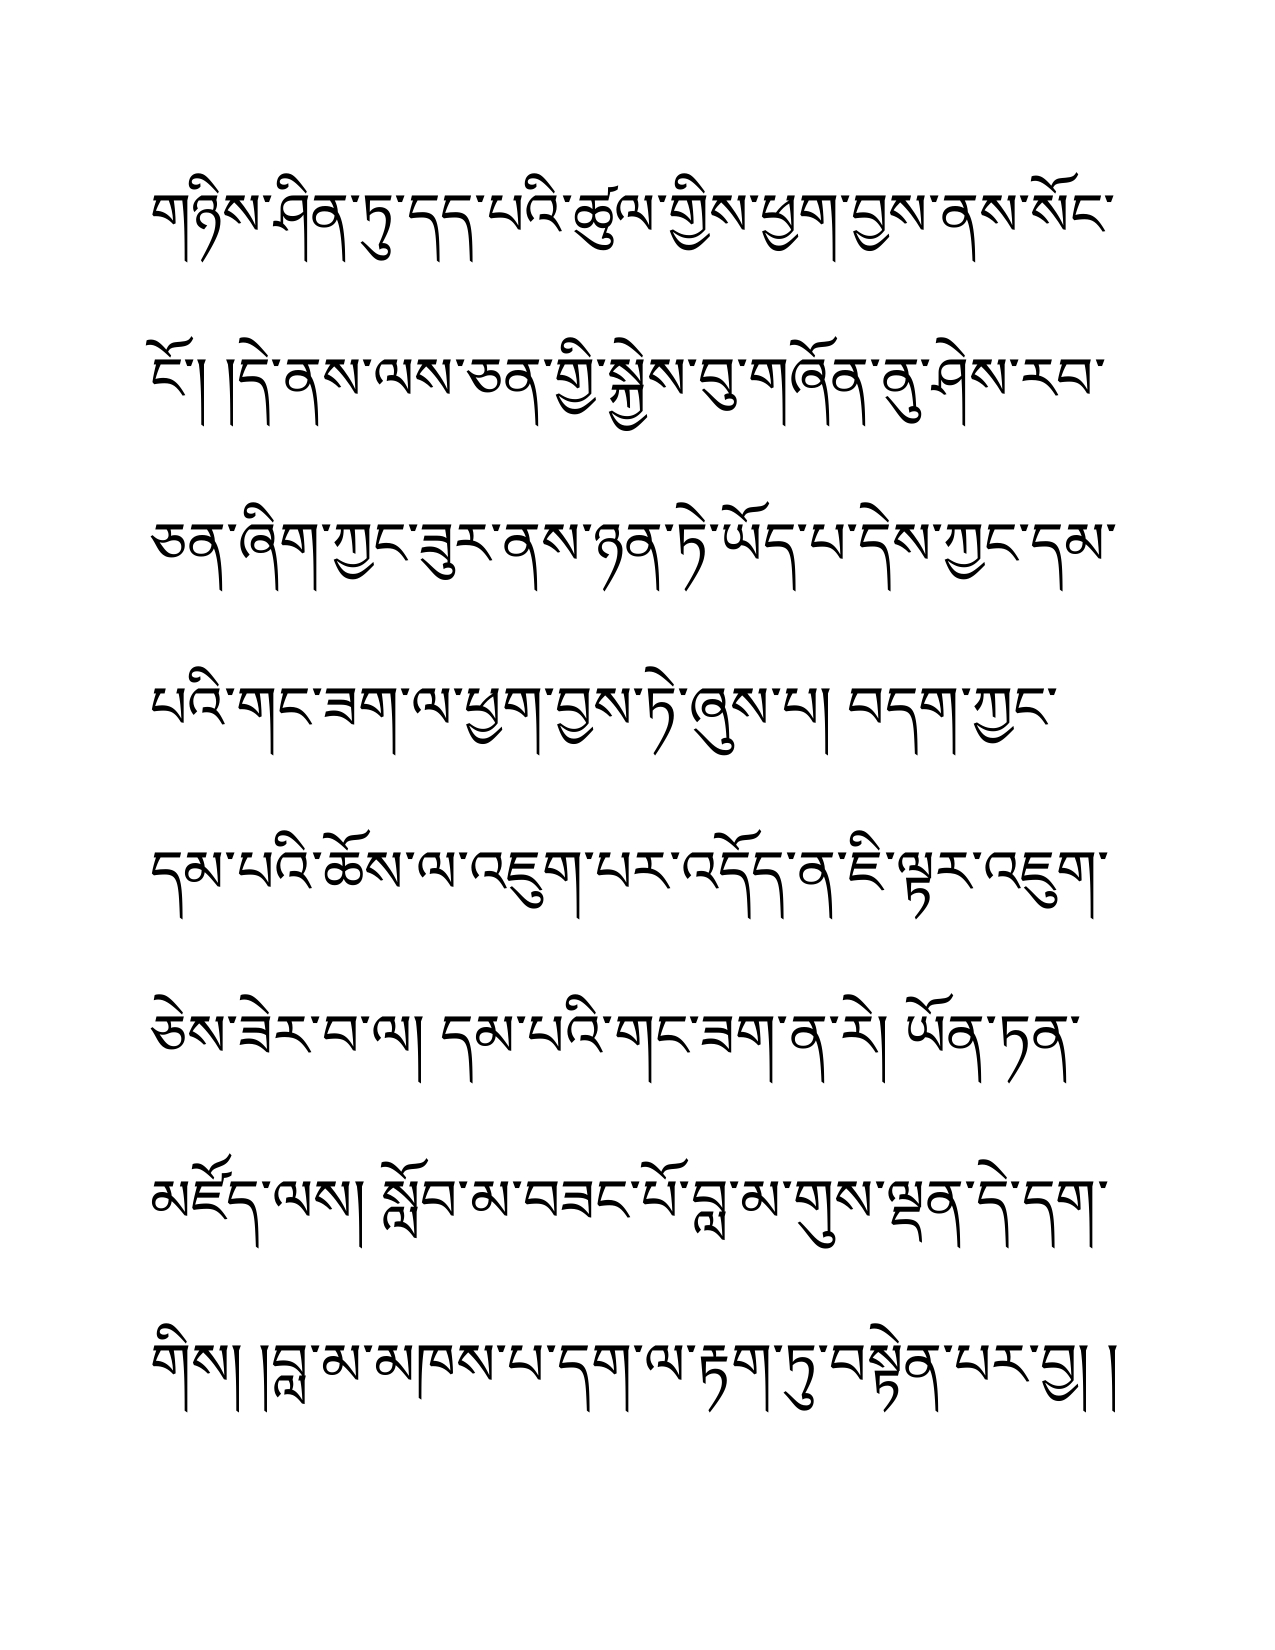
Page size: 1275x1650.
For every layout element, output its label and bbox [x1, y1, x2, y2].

text [150, 150, 1125, 1464]
